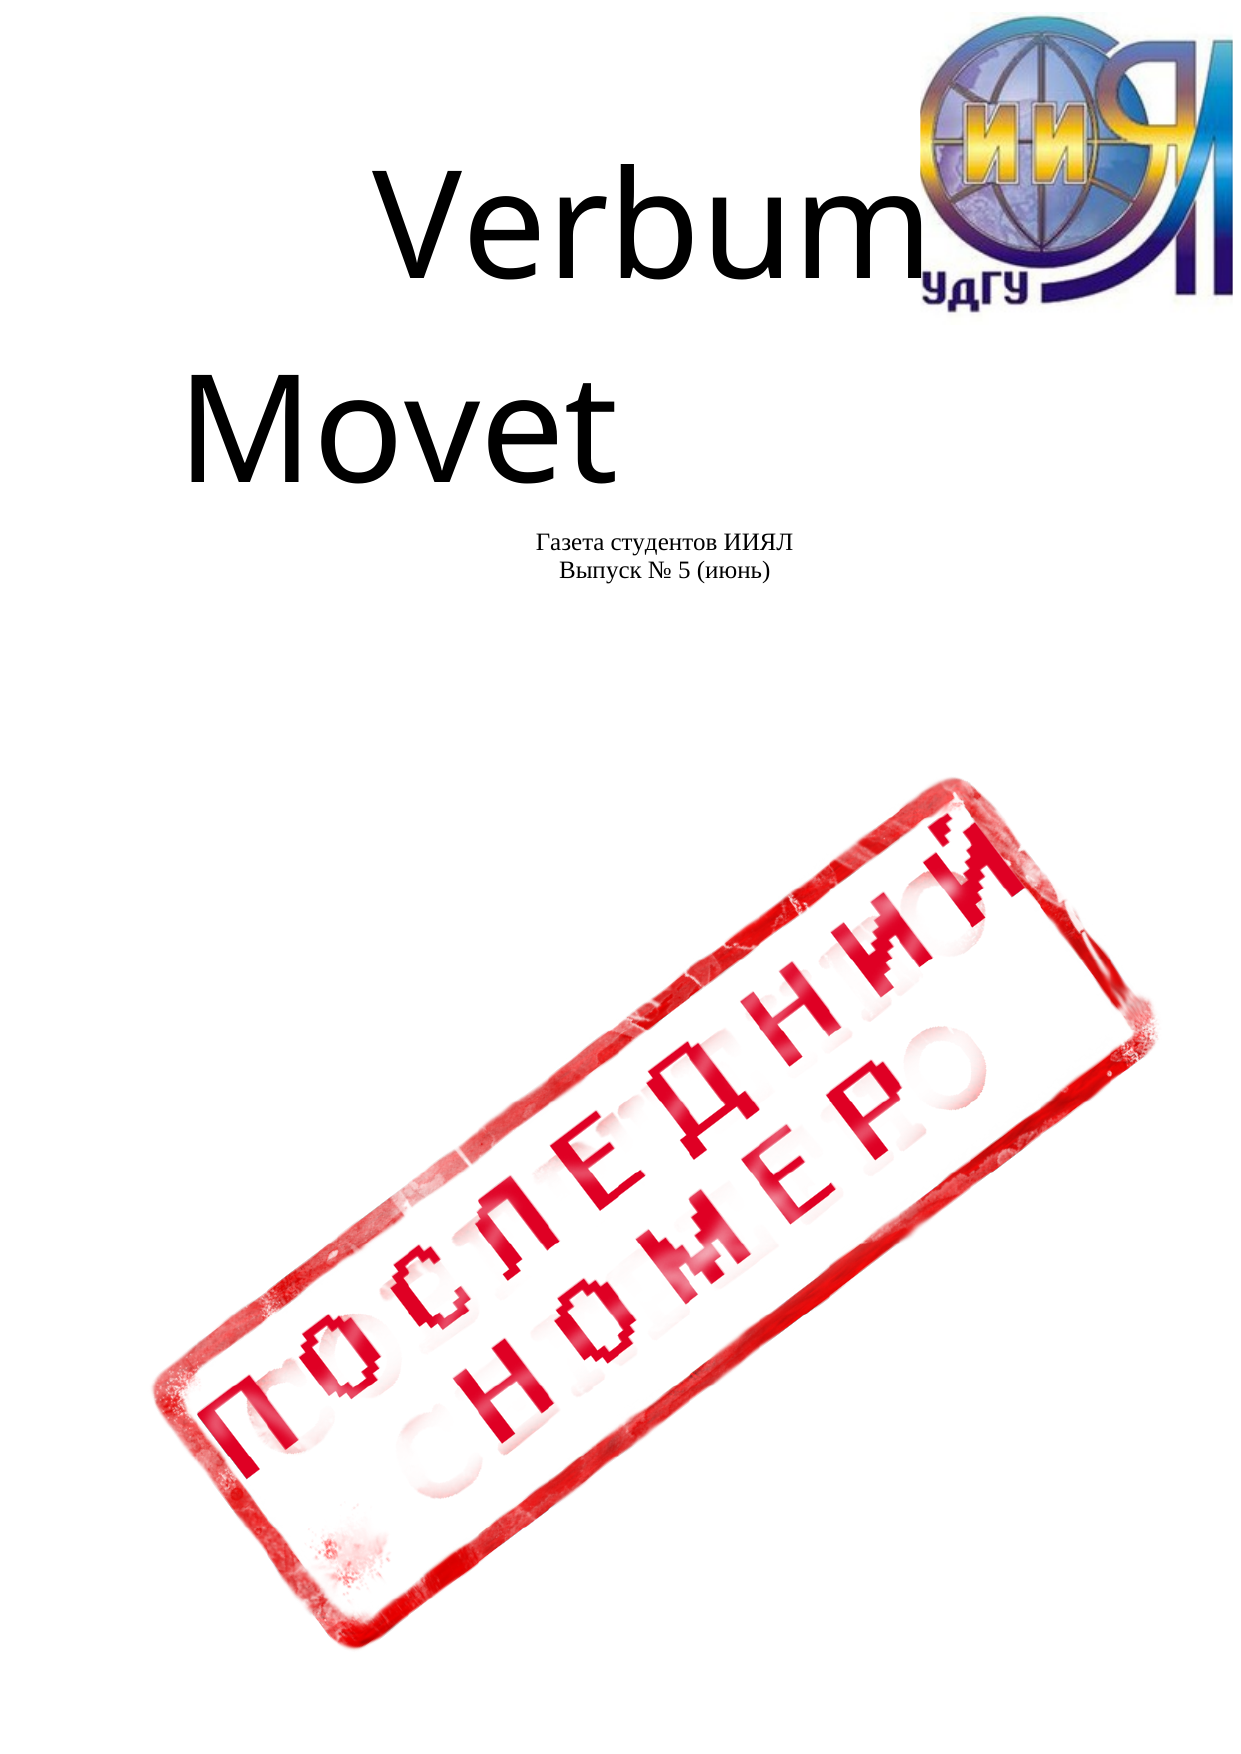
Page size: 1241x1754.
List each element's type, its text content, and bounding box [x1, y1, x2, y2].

picture [129, 749, 1180, 1669]
text Verbum Movet [177, 118, 1152, 527]
picture [920, 12, 1233, 325]
text Выпуск № 5 (июнь) [177, 555, 1152, 584]
text Газета студентов ИИЯЛ [177, 527, 1152, 555]
